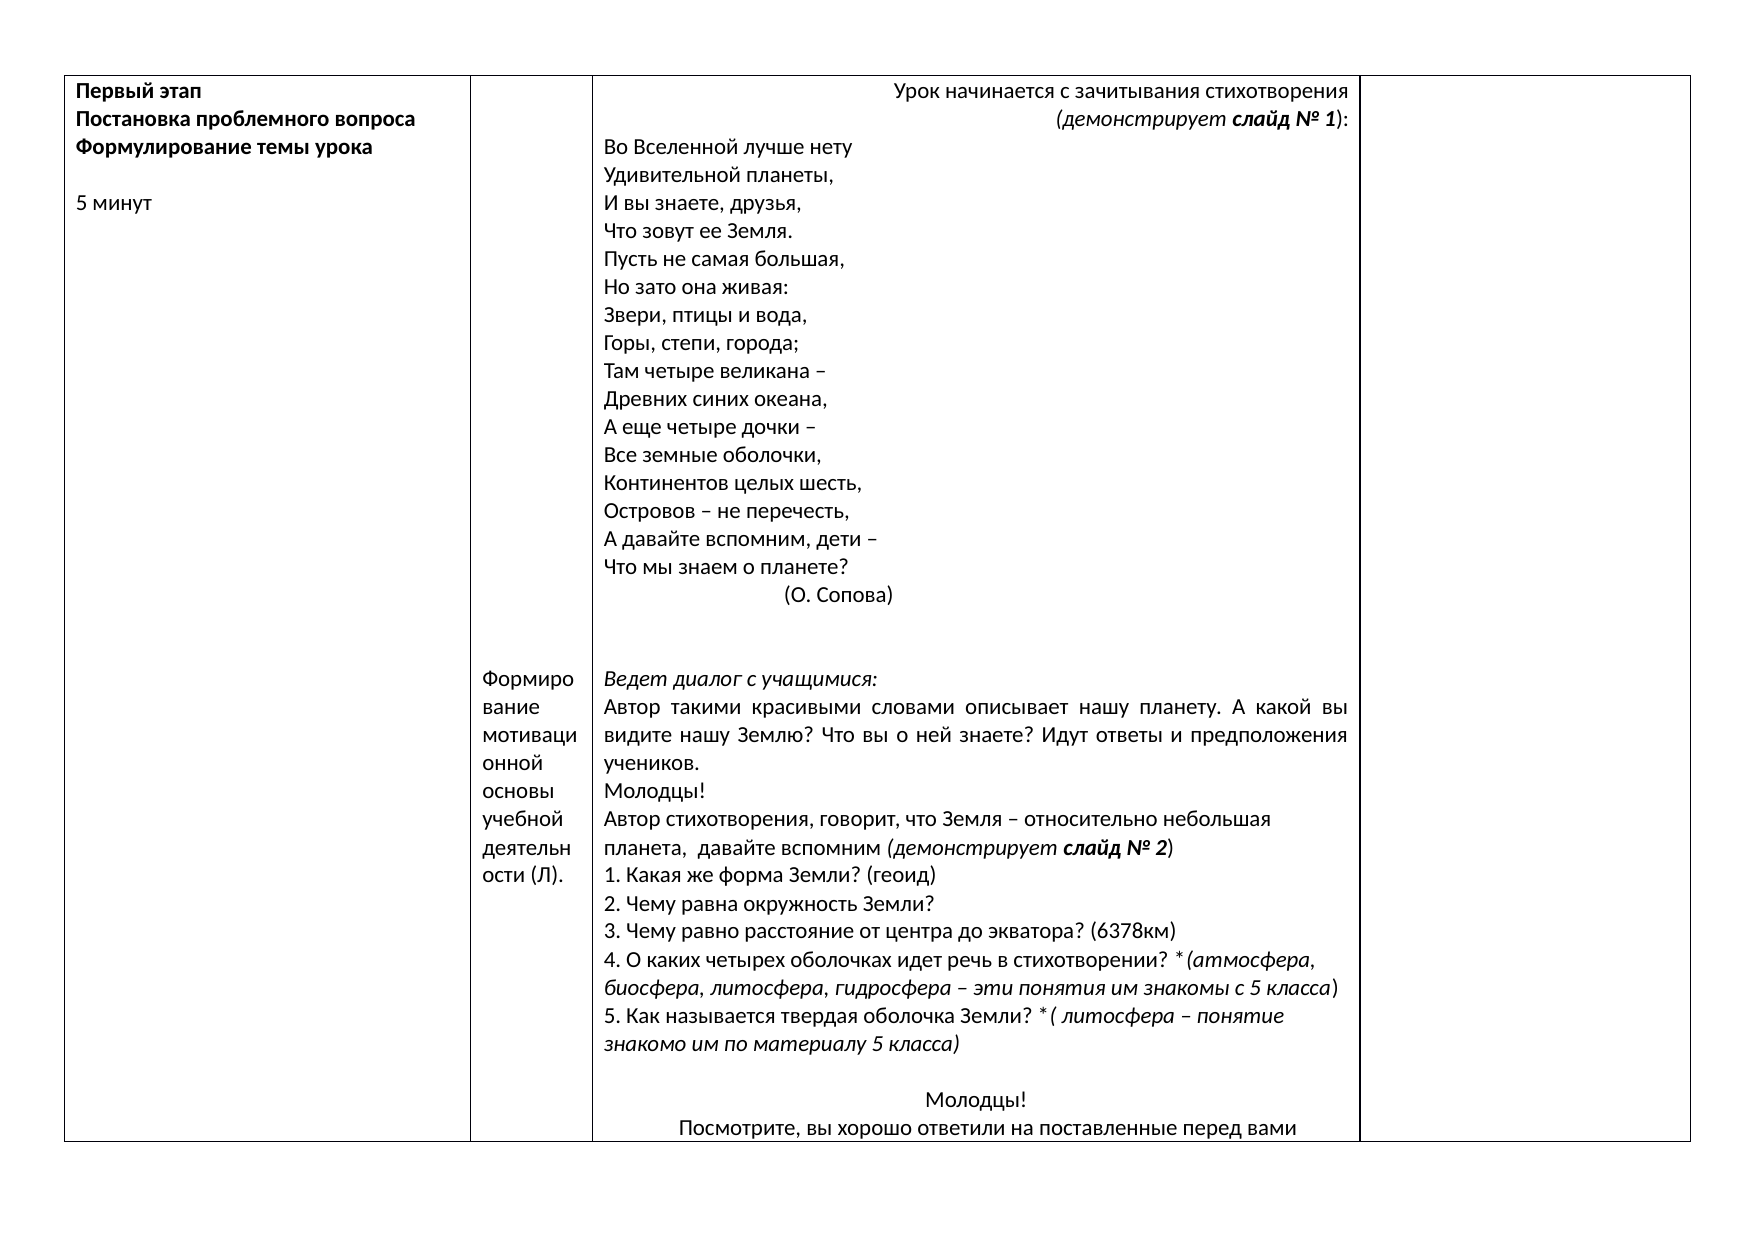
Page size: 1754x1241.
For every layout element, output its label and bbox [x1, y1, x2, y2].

table_cell [1361, 76, 1690, 1141]
table_cell [593, 76, 1359, 1141]
table_cell [471, 76, 592, 1141]
table_cell [65, 76, 470, 1141]
